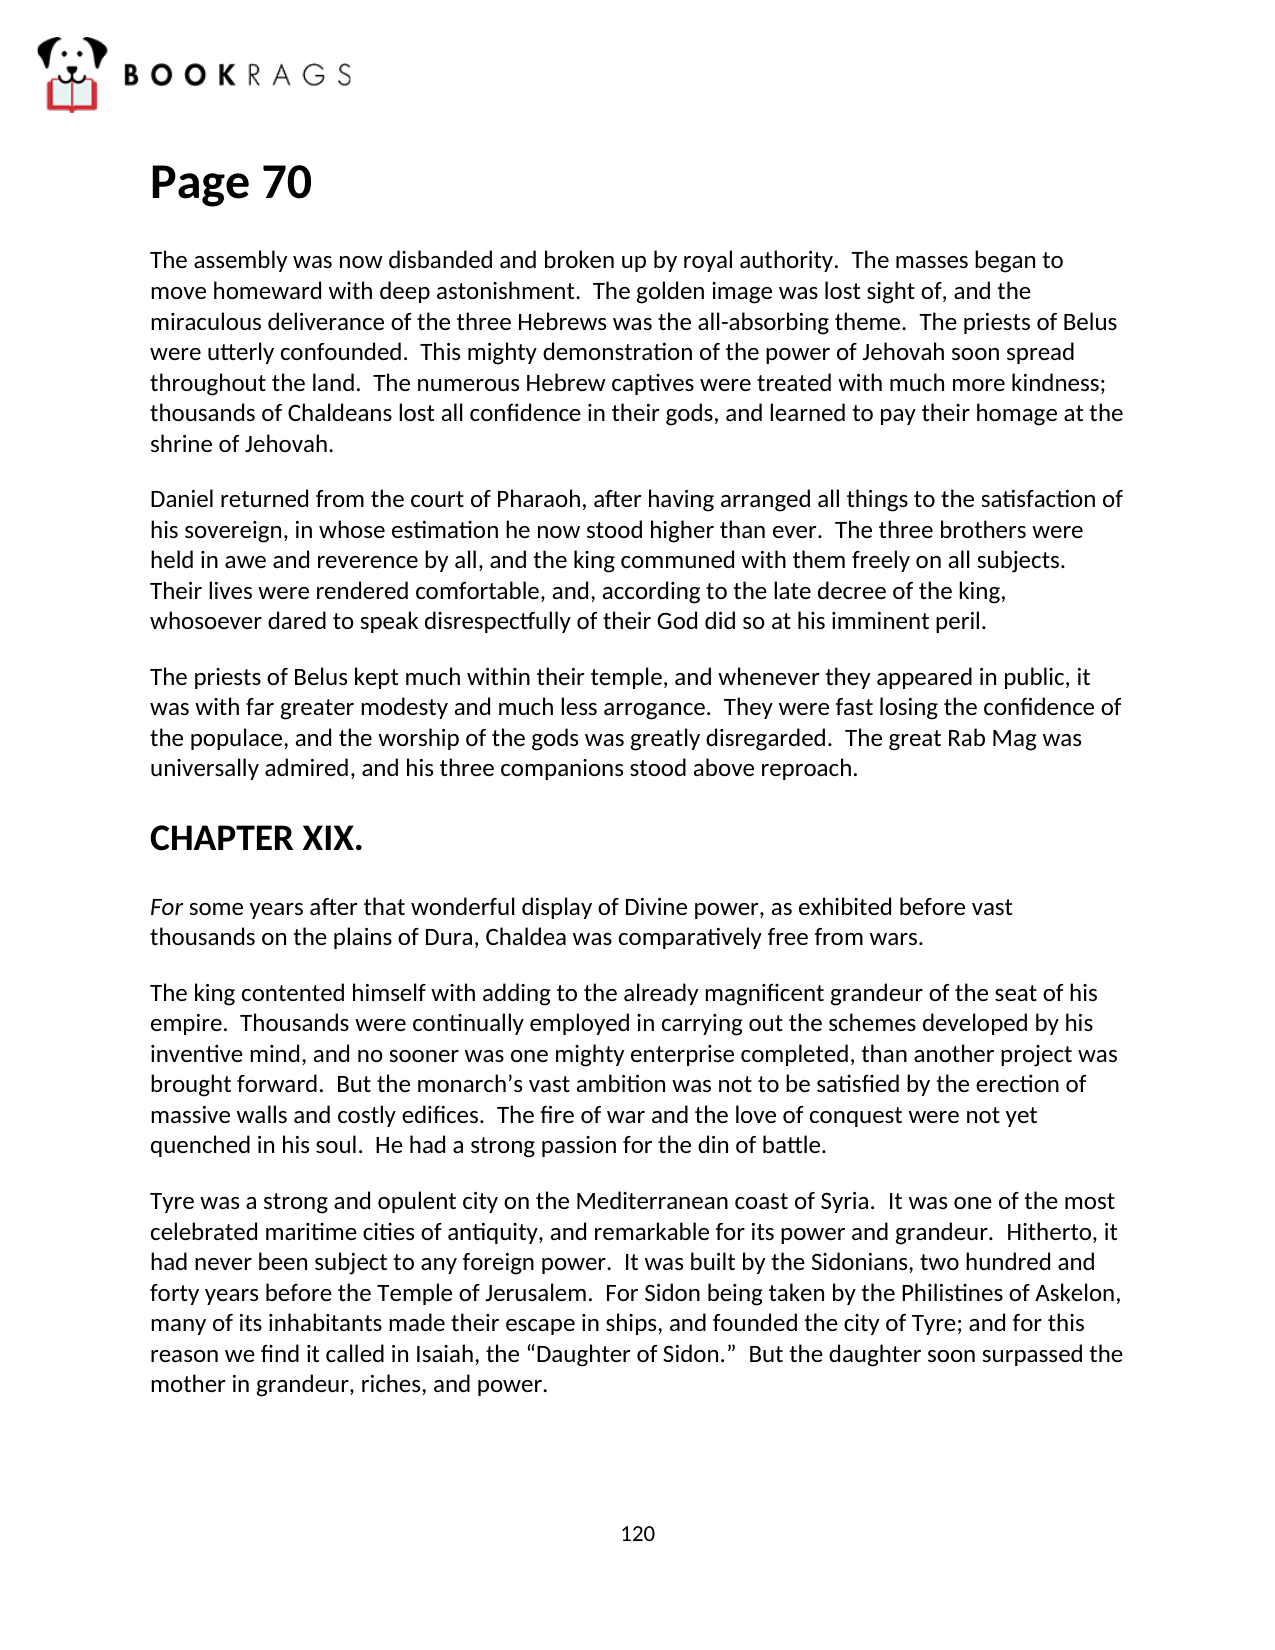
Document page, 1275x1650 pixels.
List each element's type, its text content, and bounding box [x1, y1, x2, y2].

text For some years after that wonderful display of Divine power, as exhibited before vast thousands on the plains of Dura, Chaldea was comparatively free from wars. [150, 891, 1125, 952]
text Page 70 [150, 150, 1125, 211]
text Daniel returned from the court of Pharaoh, after having arranged all things to the satisfaction of his sovereign, in whose estimation he now stood higher than ever. The three brothers were held in awe and reverence by all, and the king communed with them freely on all subjects. Their lives were rendered comfortable, and, according to the late decree of the king, whosoever dared to speak disrespectfully of their God did so at his imminent peril. [150, 483, 1125, 636]
text The priests of Belus kept much within their temple, and whenever they appeared in public, it was with far greater modesty and much less arrogance. They were fast losing the confidence of the populace, and the worship of the gods was greatly disregarded. The great Rab Mag was universally admired, and his three companions stood above reproach. [150, 661, 1125, 783]
text Tyre was a strong and opulent city on the Mediterranean coast of Syria. It was one of the most celebrated maritime cities of antiquity, and remarkable for its power and grandeur. Hitherto, it had never been subject to any foreign power. It was built by the Sidonians, two hundred and forty years before the Temple of Jerusalem. For Sidon being taken by the Philistines of Askelon, many of its inhabitants made their escape in ships, and founded the city of Tyre; and for this reason we find it called in Isaiah, the “Daughter of Sidon.” But the daughter soon surpassed the mother in grandeur, riches, and power. [150, 1185, 1125, 1399]
text The king contented himself with adding to the already magnificent grandeur of the seat of his empire. Thousands were continually employed in carrying out the schemes developed by his inventive mind, and no sooner was one mighty enterprise completed, than another project was brought forward. But the monarch’s vast ambition was not to be satisfied by the erection of massive walls and costly edifices. The fire of war and the love of conquest were not yet quenched in his soul. He had a strong passion for the din of battle. [150, 977, 1125, 1160]
text CHAPTER XIX. [150, 814, 1125, 860]
picture [37, 37, 351, 113]
text The assembly was now disbanded and broken up by royal authority. The masses began to move homeward with deep astonishment. The golden image was lost sight of, and the miraculous deliverance of the three Hebrews was the all-absorbing theme. The priests of Belus were utterly confounded. This mighty demonstration of the power of Jehovah soon spread throughout the land. The numerous Hebrew captives were treated with much more kindness; thousands of Chaldeans lost all confidence in their gods, and learned to pay their homage at the shrine of Jehovah. [150, 244, 1125, 458]
